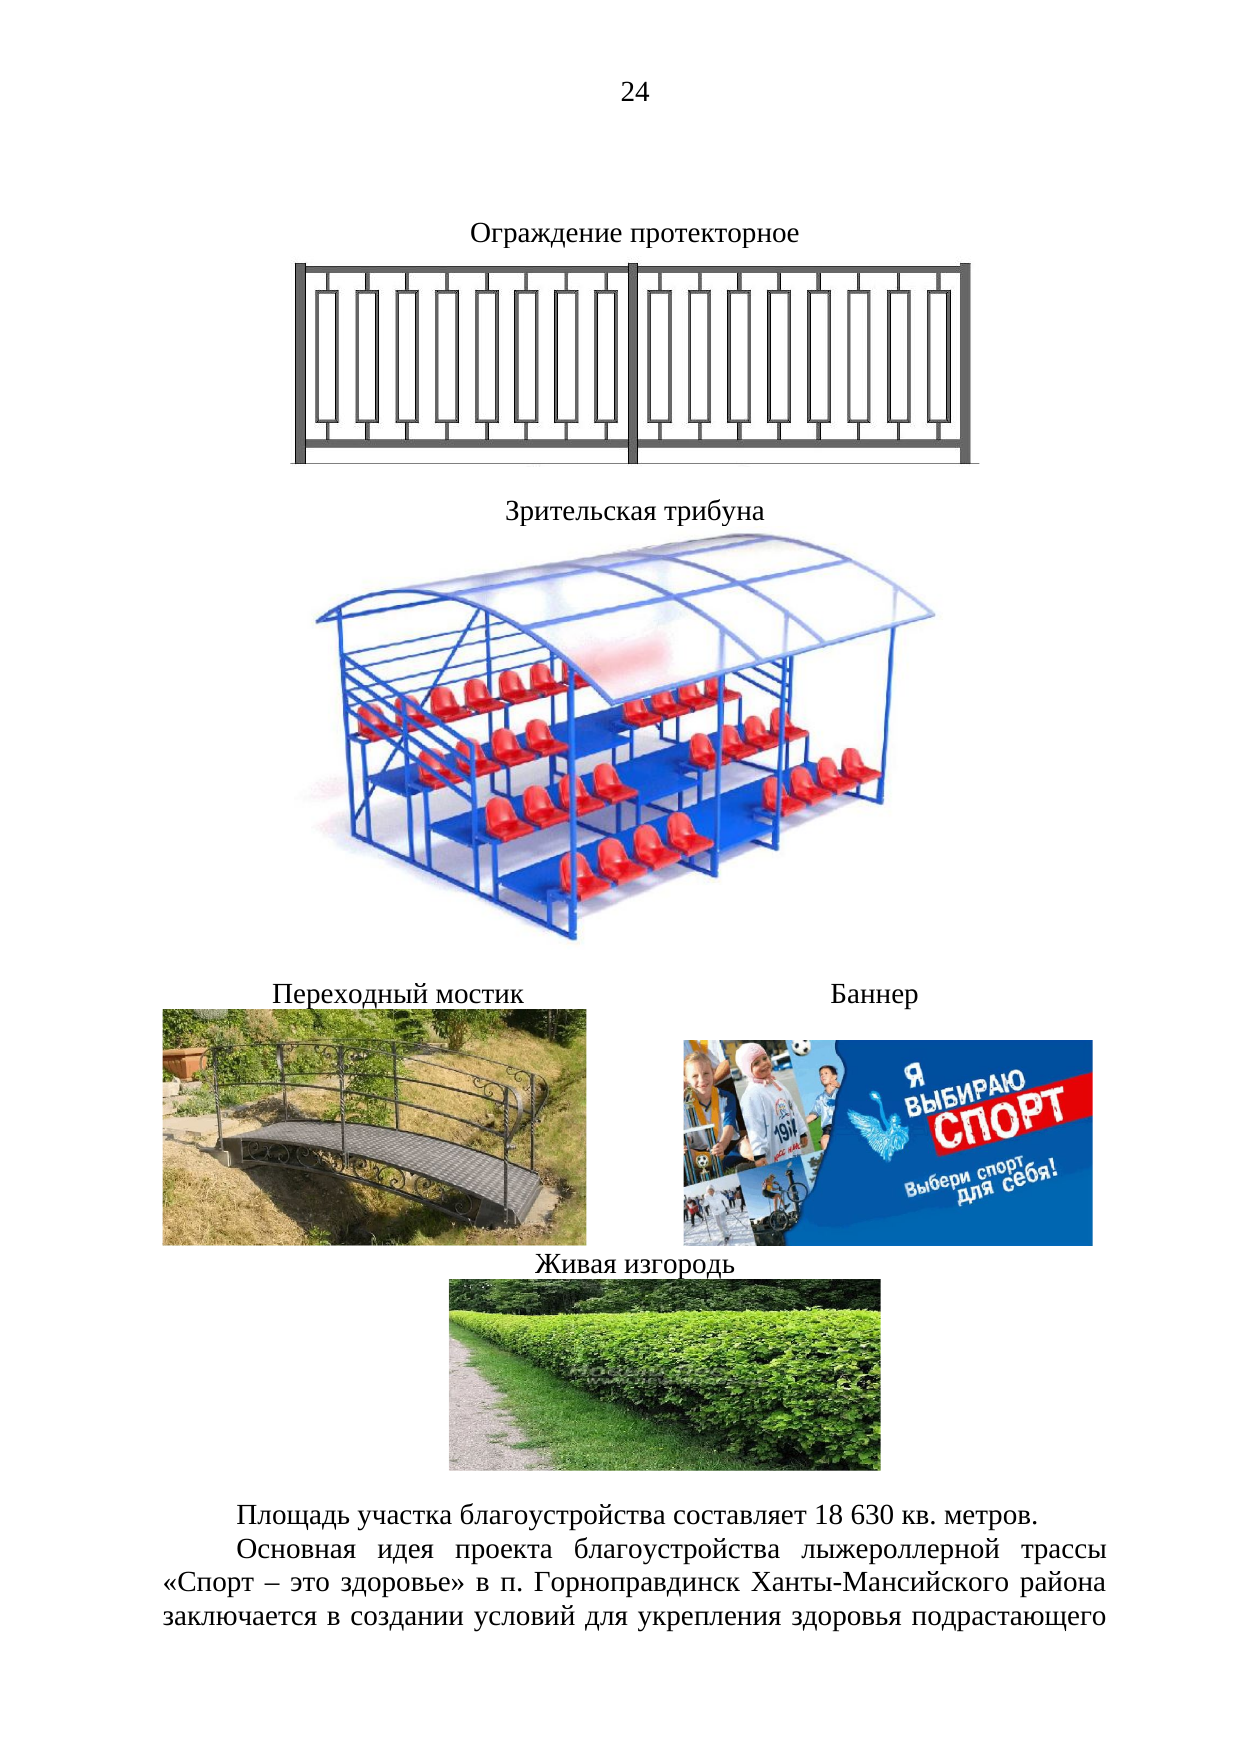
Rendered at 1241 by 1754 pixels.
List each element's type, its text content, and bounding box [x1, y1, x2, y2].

text Зрительская трибуна [162, 493, 1107, 526]
text Переходный мостик Баннер [162, 976, 1107, 1009]
picture [683, 1040, 1093, 1246]
picture [294, 526, 963, 950]
text Площадь участка благоустройства составляет 18 630 кв. метров. [162, 1497, 1107, 1531]
text Ограждение протекторное [162, 215, 1107, 248]
picture [448, 1279, 881, 1471]
text Живая изгородь [162, 1246, 1107, 1279]
picture [162, 1009, 587, 1246]
picture [290, 248, 980, 467]
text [162, 1531, 1107, 1631]
